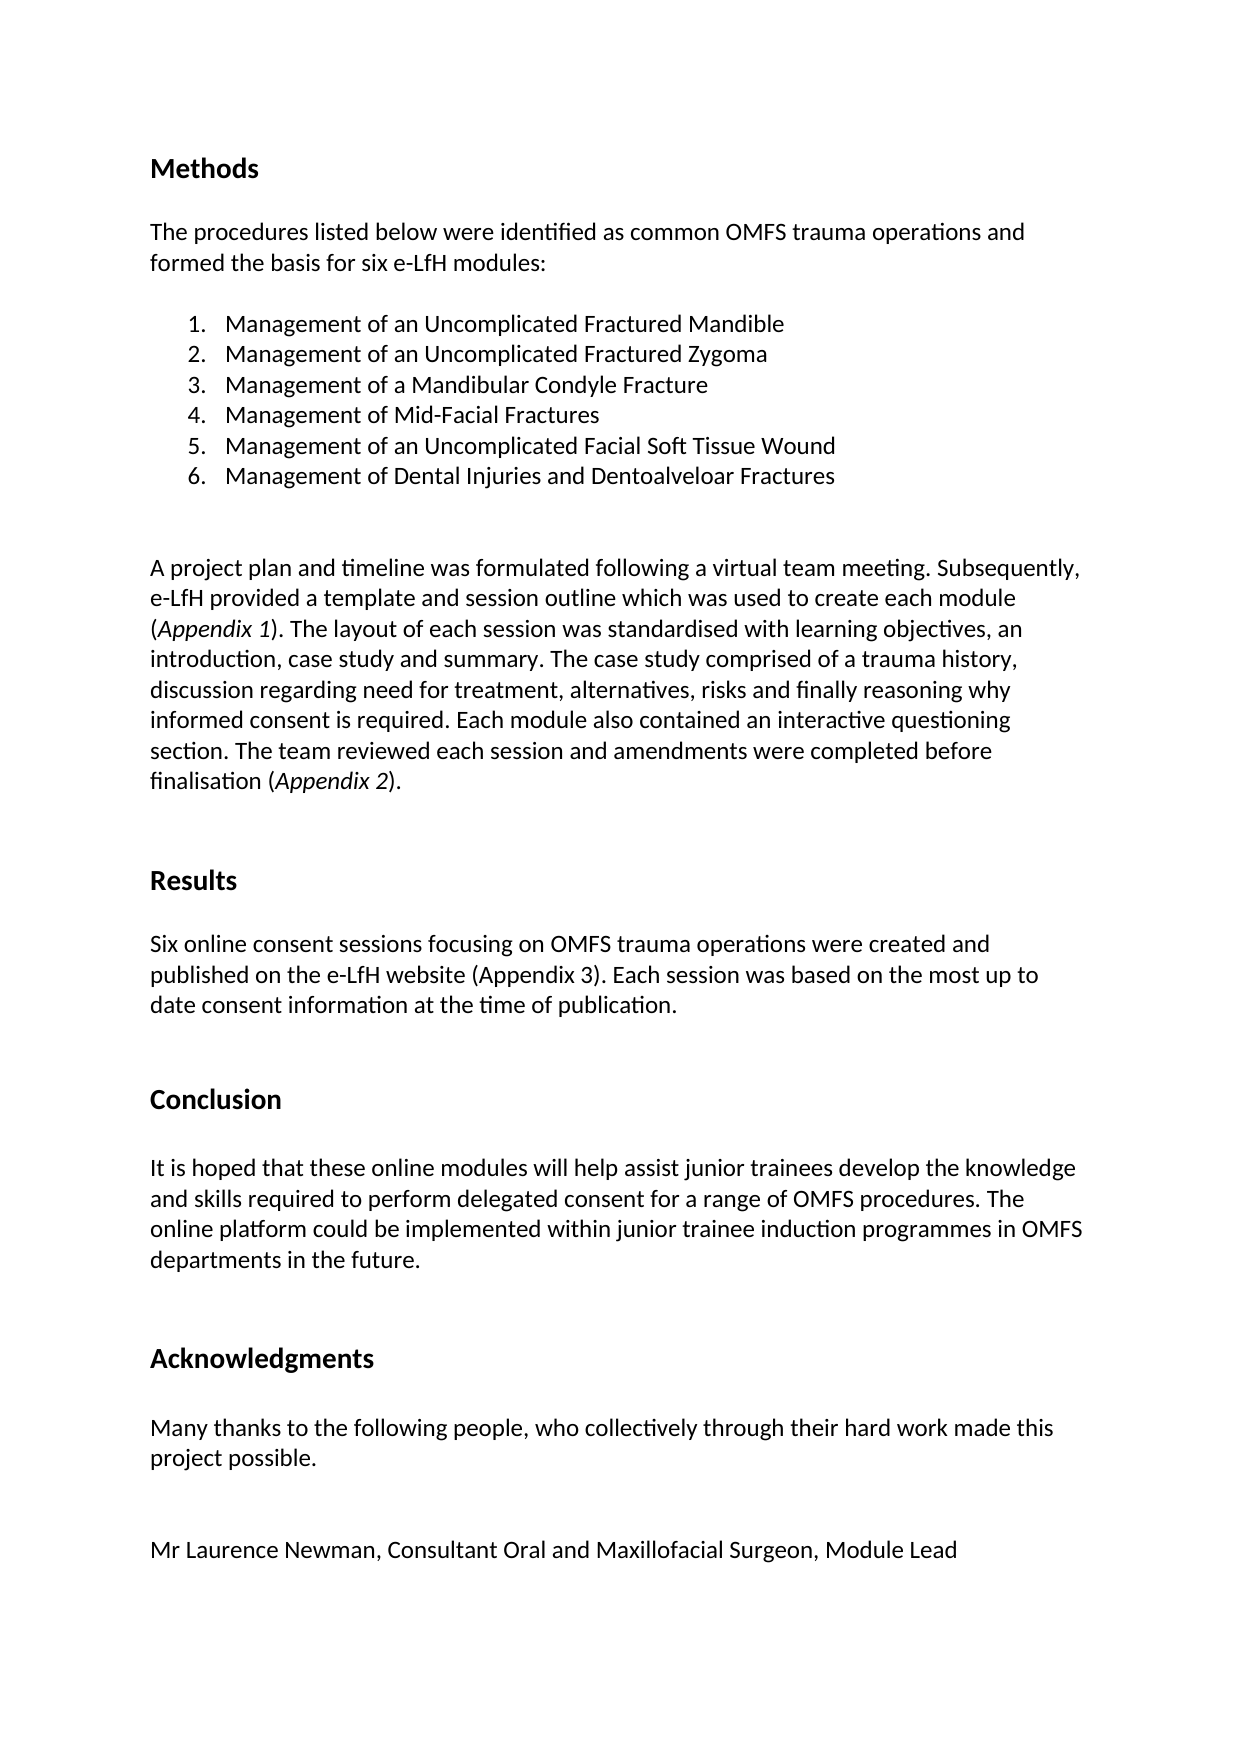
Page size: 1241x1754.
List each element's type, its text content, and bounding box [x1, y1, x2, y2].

text Conclusion [150, 1081, 1090, 1117]
text The procedures listed below were identified as common OMFS trauma operations and formed the basis for six e-LfH modules: [150, 216, 1090, 277]
text It is hoped that these online modules will help assist junior trainees develop the knowledge and skills required to perform delegated consent for a range of OMFS procedures. The online platform could be implemented within junior trainee induction programmes in OMFS departments in the future. [150, 1152, 1090, 1274]
text Results [150, 862, 1090, 898]
list Management of an Uncomplicated Fractured Mandible [187, 308, 1090, 338]
text Mr Laurence Newman, Consultant Oral and Maxillofacial Surgeon, Module Lead [150, 1534, 1090, 1564]
list Management of a Mandibular Condyle Fracture [187, 369, 1090, 399]
list Management of an Uncomplicated Fractured Zygoma [187, 338, 1090, 369]
list Management of Dental Injuries and Dentoalveloar Fractures [187, 460, 1090, 491]
text Many thanks to the following people, who collectively through their hard work made this project possible. [150, 1412, 1090, 1473]
text A project plan and timeline was formulated following a virtual team meeting. Subsequently, e-LfH provided a template and session outline which was used to create each module (Appendix 1). The layout of each session was standardised with learning objectives, an introduction, case study and summary. The case study comprised of a trauma history, discussion regarding need for treatment, alternatives, risks and finally reasoning why informed consent is required. Each module also contained an interactive questioning section. The team reviewed each session and amendments were completed before finalisation (Appendix 2). [150, 552, 1090, 796]
text Acknowledgments [150, 1340, 1090, 1376]
text Methods [150, 150, 1090, 186]
list Management of an Uncomplicated Facial Soft Tissue Wound [187, 430, 1090, 460]
text Six online consent sessions focusing on OMFS trauma operations were created and published on the e-LfH website (Appendix 3). Each session was based on the most up to date consent information at the time of publication. [150, 928, 1090, 1020]
list Management of Mid-Facial Fractures [187, 399, 1090, 430]
